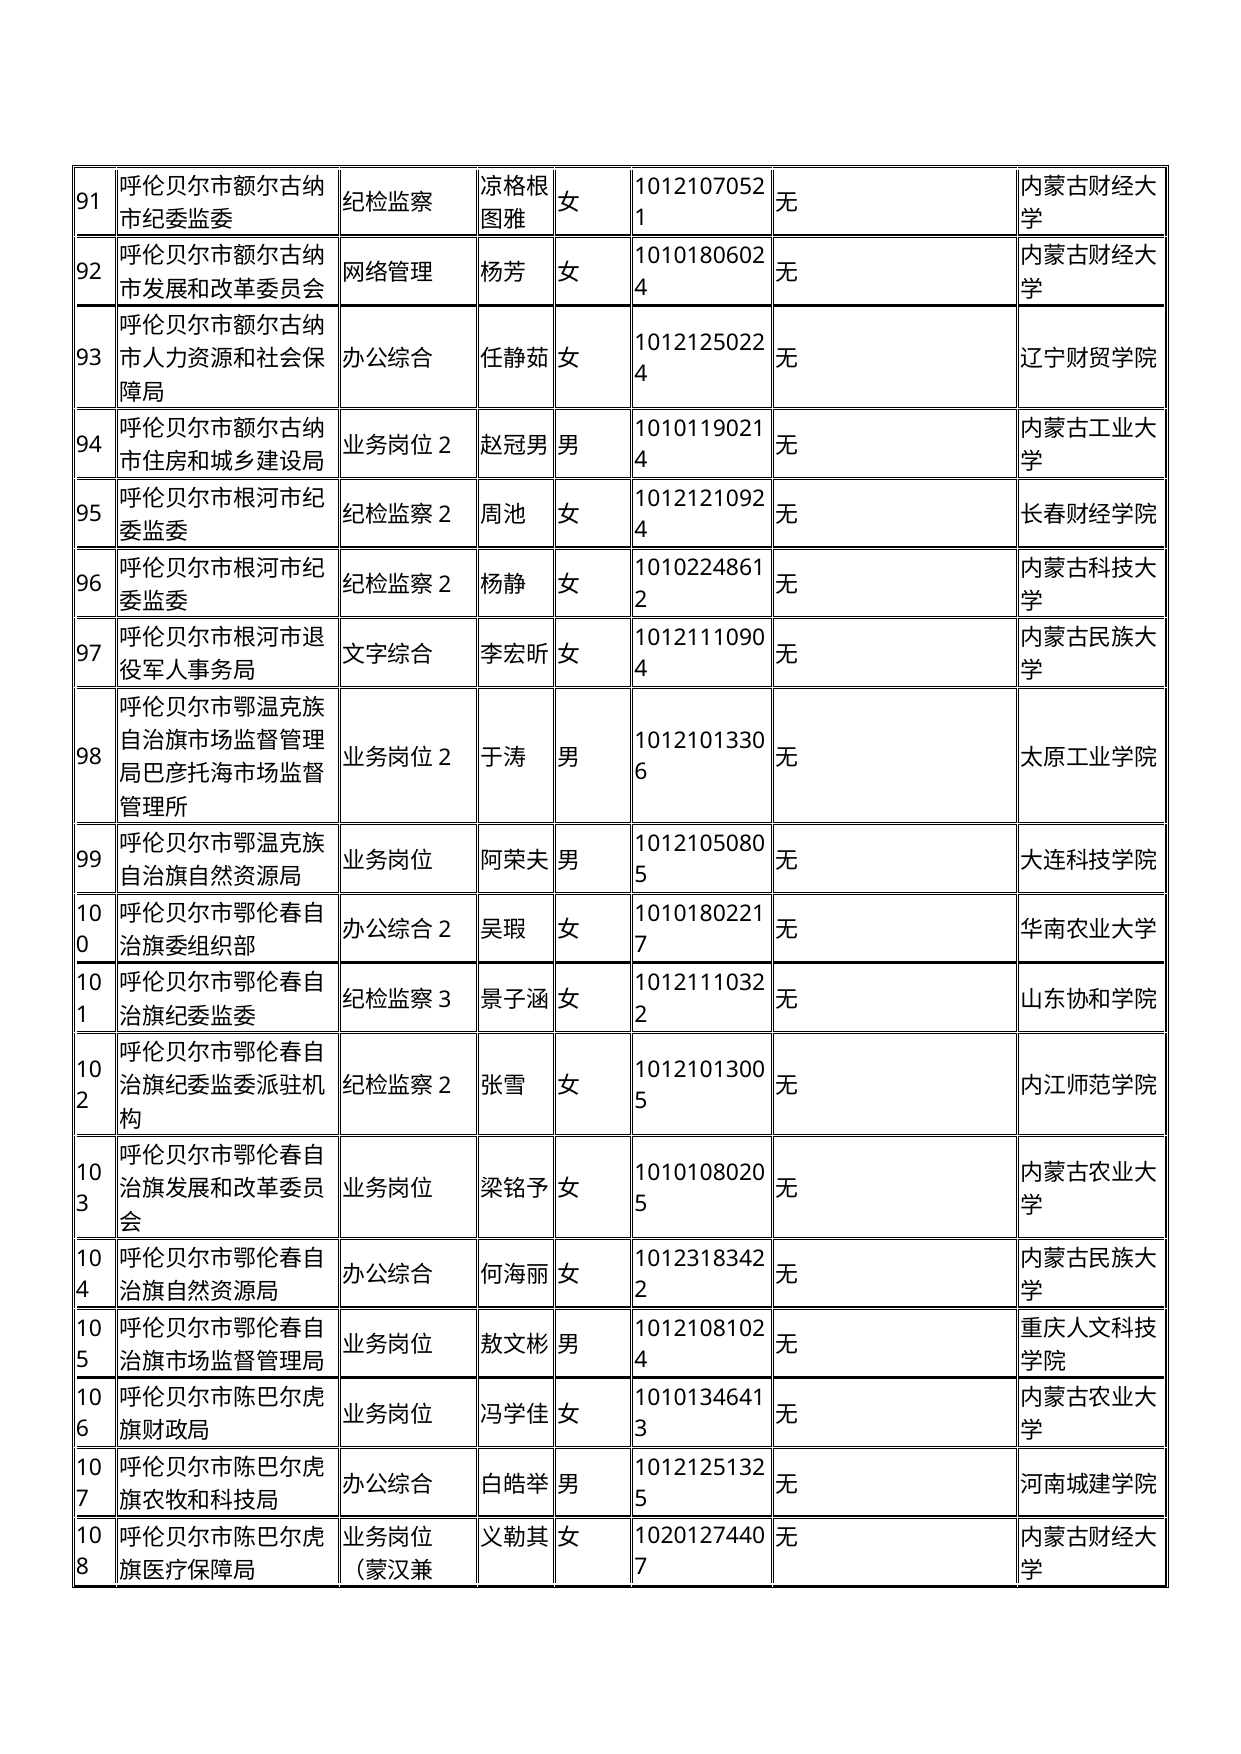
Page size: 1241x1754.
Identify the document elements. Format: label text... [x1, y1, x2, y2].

table_cell 男 [556, 410, 630, 476]
table_cell 104 [73, 1237, 117, 1306]
table_cell 女 [556, 1240, 630, 1306]
table_cell 内蒙古农业大学 [1019, 1376, 1165, 1446]
table_cell 办公综合 [341, 1240, 476, 1306]
table_cell 张雪 [479, 1034, 553, 1134]
table_cell 98 [73, 686, 117, 822]
table_cell 网络管理 [341, 238, 476, 304]
table_cell 文字综合 [341, 619, 476, 686]
table_cell 女 [556, 1137, 630, 1237]
table_cell 女 [556, 1034, 630, 1134]
table_cell 呼伦贝尔市根河市纪委监委 [118, 550, 338, 616]
table_cell 无 [774, 964, 1016, 1031]
table_cell 10121250224 [633, 307, 771, 407]
table_cell 阿荣夫 [479, 825, 553, 891]
table_cell 无 [774, 825, 1016, 891]
table_cell 纪检监察 [340, 168, 478, 234]
table_cell 内蒙古民族大学 [1018, 1237, 1167, 1306]
table_cell 女 [556, 480, 630, 546]
table_cell 10201274407 [632, 1519, 773, 1585]
table_cell 呼伦贝尔市根河市纪委监委 [118, 480, 338, 546]
table_cell 纪检监察2 [341, 550, 476, 616]
table_cell 纪检监察2 [341, 1034, 476, 1134]
table_cell 业务岗位 [341, 825, 476, 891]
table_cell 10121070521 [632, 168, 773, 234]
table_cell 无 [774, 619, 1016, 686]
table_cell 10101346413 [633, 1379, 771, 1446]
table_cell 10121081024 [633, 1310, 771, 1376]
table_cell 10102248612 [633, 550, 771, 616]
table_cell 无 [774, 307, 1016, 407]
table_cell 业务岗位 [341, 1310, 476, 1376]
table_cell 10121110322 [633, 964, 771, 1031]
table_cell 105 [75, 1306, 115, 1376]
table_cell 办公综合 [341, 1449, 476, 1515]
table_cell 内江师范学院 [1018, 1031, 1167, 1134]
table_cell 呼伦贝尔市额尔古纳市人力资源和社会保障局 [118, 307, 338, 407]
table_cell 101 [75, 961, 115, 1031]
table_cell 无 [774, 689, 1016, 822]
table_cell 女 [556, 619, 630, 686]
table_cell 女 [556, 550, 630, 616]
table_cell 呼伦贝尔市鄂伦春自治旗市场监督管理局 [118, 1310, 338, 1376]
table_cell 冯学佳 [479, 1379, 553, 1446]
table_cell 97 [73, 616, 117, 686]
table_cell 呼伦贝尔市鄂温克族自治旗市场监督管理局巴彦托海市场监督管理所 [118, 689, 338, 822]
table_cell 女 [556, 895, 630, 961]
table_cell 内蒙古财经大学 [1018, 1515, 1166, 1585]
table_cell 男 [556, 1310, 630, 1376]
table_cell 无 [774, 1240, 1016, 1306]
table_cell 呼伦贝尔市鄂伦春自治旗委组织部 [118, 895, 338, 961]
table_cell 103 [73, 1134, 117, 1237]
table_cell 赵冠男 [479, 410, 553, 476]
table_cell 呼伦贝尔市根河市退役军人事务局 [118, 619, 338, 686]
table_cell 95 [75, 476, 115, 546]
table_cell 10121050805 [633, 825, 771, 891]
table_cell 内蒙古科技大学 [1019, 546, 1166, 616]
table_cell 周池 [479, 480, 553, 546]
table_cell 无 [774, 480, 1016, 546]
table_cell 吴瑕 [479, 895, 553, 961]
table_cell 内蒙古财经大学 [1019, 234, 1166, 304]
table_cell 93 [75, 304, 115, 407]
table_cell 无 [774, 1379, 1016, 1446]
table_cell 辽宁财贸学院 [1019, 304, 1165, 407]
table_cell 呼伦贝尔市额尔古纳市纪委监委 [117, 168, 339, 234]
table_cell 呼伦贝尔市陈巴尔虎旗农牧和科技局 [118, 1449, 338, 1515]
table_cell 大连科技学院 [1018, 822, 1167, 891]
table_cell 内蒙古民族大学 [1018, 616, 1167, 686]
table_cell 无 [774, 895, 1016, 961]
table_cell 长春财经学院 [1019, 476, 1166, 546]
table_cell 任静茹 [479, 307, 553, 407]
table_cell 100 [75, 891, 115, 961]
table_cell 无 [774, 1137, 1016, 1237]
table_cell 10121110904 [633, 619, 771, 686]
table_cell 梁铭予 [479, 1137, 553, 1237]
table_cell 内蒙古工业大学 [1018, 407, 1167, 476]
table_cell 何海丽 [479, 1240, 553, 1306]
table_cell 10121013306 [633, 689, 771, 822]
table_cell 呼伦贝尔市陈巴尔虎旗医疗保障局 [117, 1519, 339, 1585]
table_cell 男 [556, 1449, 630, 1515]
table_cell 山东协和学院 [1019, 961, 1165, 1031]
table_cell 杨静 [479, 550, 553, 616]
table_cell 无 [774, 238, 1016, 304]
table_cell 纪检监察3 [341, 964, 476, 1031]
table_cell 10123183422 [633, 1240, 771, 1306]
table_cell 重庆人文科技学院 [1019, 1306, 1166, 1376]
table_cell 呼伦贝尔市鄂伦春自治旗纪委监委派驻机构 [118, 1034, 338, 1134]
table_cell 呼伦贝尔市额尔古纳市发展和改革委员会 [118, 238, 338, 304]
table_cell 10101190214 [633, 410, 771, 476]
table_cell 内蒙古农业大学 [1018, 1134, 1167, 1237]
table_cell 99 [73, 822, 117, 891]
table_cell 94 [73, 407, 117, 476]
table_cell 呼伦贝尔市鄂温克族自治旗自然资源局 [118, 825, 338, 891]
table_cell 河南城建学院 [1018, 1446, 1167, 1515]
table_cell 纪检监察2 [341, 480, 476, 546]
table_cell 李宏昕 [479, 619, 553, 686]
table_cell 无 [773, 168, 1018, 234]
table_cell 杨芳 [479, 238, 553, 304]
table_cell 太原工业学院 [1018, 686, 1167, 822]
table_cell 无 [773, 1519, 1018, 1585]
table_cell 男 [556, 689, 630, 822]
table_cell 呼伦贝尔市鄂伦春自治旗纪委监委 [118, 964, 338, 1031]
table_cell 凉格根图雅 [478, 168, 555, 234]
table_cell 内蒙古财经大学 [1018, 168, 1165, 234]
table_cell 10121251325 [633, 1449, 771, 1515]
table_cell 呼伦贝尔市陈巴尔虎旗财政局 [118, 1379, 338, 1446]
table_cell 呼伦贝尔市额尔古纳市住房和城乡建设局 [118, 410, 338, 476]
table_cell 10121210924 [633, 480, 771, 546]
table_cell 无 [774, 410, 1016, 476]
table_cell 无 [774, 1449, 1016, 1515]
table_cell 景子涵 [479, 964, 553, 1031]
table_cell 女 [556, 238, 630, 304]
table_cell 106 [75, 1376, 115, 1446]
table_cell 无 [774, 550, 1016, 616]
table_cell 96 [75, 546, 115, 616]
table_cell 呼伦贝尔市鄂伦春自治旗发展和改革委员会 [118, 1137, 338, 1237]
table_cell 女 [556, 1379, 630, 1446]
table_cell 呼伦贝尔市鄂伦春自治旗自然资源局 [118, 1240, 338, 1306]
table_cell 男 [556, 825, 630, 891]
table_cell 业务岗位2 [341, 410, 476, 476]
table_cell 业务岗位 [341, 1379, 476, 1446]
table_cell 华南农业大学 [1019, 891, 1166, 961]
table_cell 办公综合2 [341, 895, 476, 961]
table_cell 白皓举 [479, 1449, 553, 1515]
table_cell 无 [774, 1310, 1016, 1376]
table_cell 108 [75, 1515, 117, 1585]
table_cell 10121013005 [633, 1034, 771, 1134]
table_cell 女 [555, 1519, 632, 1585]
table_cell 于涛 [479, 689, 553, 822]
table_cell 业务岗位（蒙汉兼通） [340, 1519, 478, 1585]
table_cell 业务岗位 [341, 1137, 476, 1237]
table_cell 91 [75, 168, 117, 234]
table_cell 102 [73, 1031, 117, 1134]
table_cell 办公综合 [341, 307, 476, 407]
table_cell 10101806024 [633, 238, 771, 304]
table_cell 义勒其 [478, 1519, 555, 1585]
table_cell 10101080205 [633, 1137, 771, 1237]
table_cell 女 [555, 168, 632, 234]
table_cell 业务岗位2 [341, 689, 476, 822]
table_cell 无 [774, 1034, 1016, 1134]
table_cell 女 [556, 307, 630, 407]
table_cell 敖文彬 [479, 1310, 553, 1376]
table_cell 10101802217 [633, 895, 771, 961]
table_cell 107 [73, 1446, 117, 1515]
table_cell 92 [75, 234, 115, 304]
table_cell 女 [556, 964, 630, 1031]
